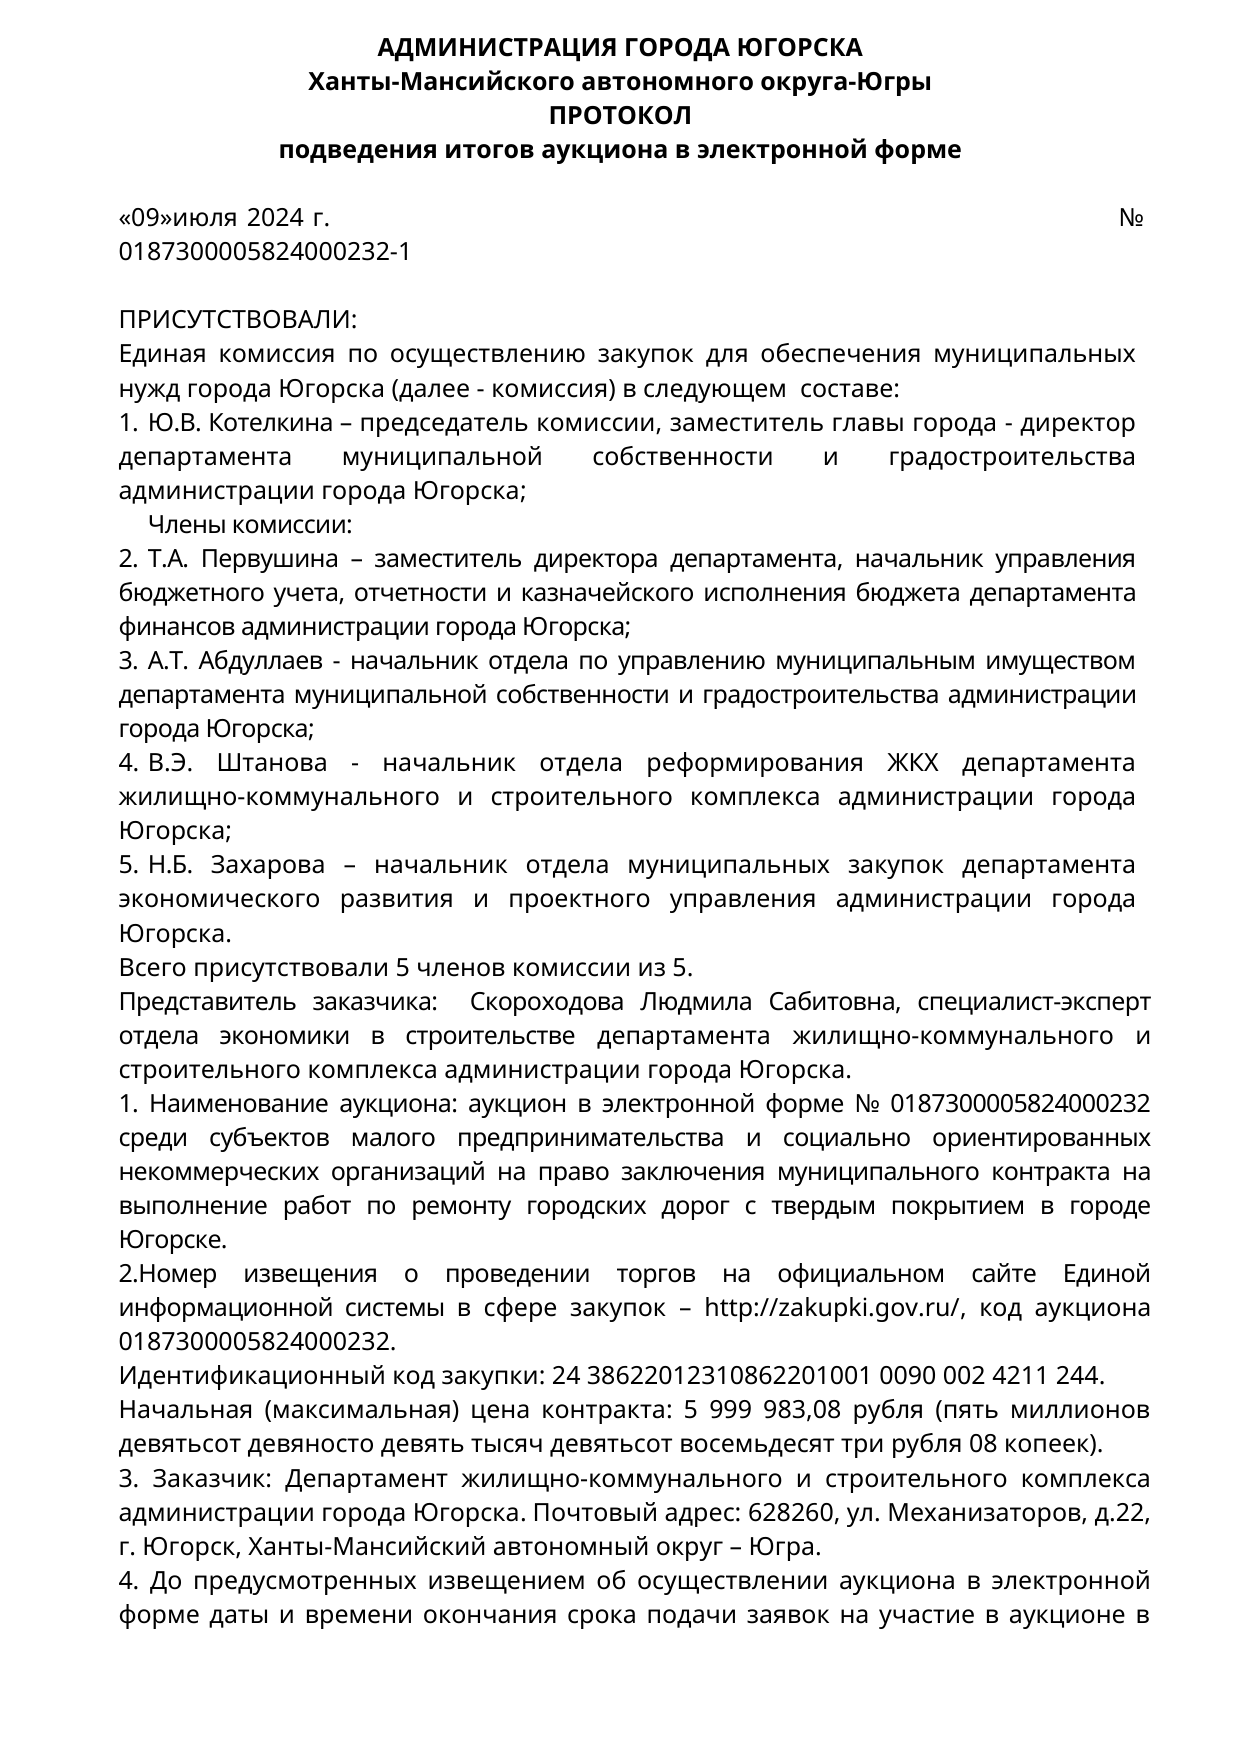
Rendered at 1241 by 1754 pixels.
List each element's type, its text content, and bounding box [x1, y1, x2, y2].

text ПРОТОКОЛ [89, 98, 1152, 132]
list Члены комиссии: [118, 506, 1137, 541]
list Ю.В. Котелкина – председатель комиссии, заместитель главы города - директор департамента муниципальной собственности и градостроительства администрации города Югорска; [118, 404, 1137, 506]
list Т.А. Первушина – заместитель директора департамента, начальник управления бюджетного учета, отчетности и казначейского исполнения бюджета департамента финансов администрации города Югорска; [118, 541, 1137, 643]
list Всего присутствовали 5 членов комиссии из 5. [118, 949, 1137, 983]
text Единая комиссия по осуществлению закупок для обеспечения муниципальных нужд города Югорска (далее - комиссия) в следующем составе: [118, 336, 1137, 404]
text «09»июля 2024 г. № 0187300005824000232-1 [118, 200, 1152, 268]
list ПРИСУТСТВОВАЛИ: [118, 302, 1137, 336]
list Н.Б. Захарова – начальник отдела муниципальных закупок департамента экономического развития и проектного управления администрации города Югорска. [118, 847, 1137, 949]
list Представитель заказчика: Скороходова Людмила Сабитовна, специалист-эксперт отдела экономики в строительстве департамента жилищно-коммунального и строительного комплекса администрации города Югорска. [118, 983, 1152, 1086]
list 3. Заказчик: Департамент жилищно-коммунального и строительного комплекса администрации города Югорска. Почтовый адрес: 628260, ул. Механизаторов, д.22, г. Югорск, Ханты-Мансийский автономный округ – Югра. [118, 1460, 1152, 1562]
list А.Т. Абдуллаев - начальник отдела по управлению муниципальным имуществом департамента муниципальной собственности и градостроительства администрации города Югорска; [118, 643, 1137, 745]
text Ханты-Мансийского автономного округа-Югры [89, 64, 1152, 98]
list Начальная (максимальная) цена контракта: 5 999 983,08 рубля (пять миллионов девятьсот девяносто девять тысяч девятьсот восемьдесят три рубля 08 копеек). [118, 1392, 1152, 1460]
text 2.Номер извещения о проведении торгов на официальном сайте Единой информационной системы в сфере закупок – http://zakupki.gov.ru/, код аукциона 0187300005824000232. [118, 1256, 1152, 1358]
list Идентификационный код закупки: 24 38622012310862201001 0090 002 4211 244. [118, 1358, 1152, 1392]
text подведения итогов аукциона в электронной форме [89, 132, 1152, 166]
text 1. Наименование аукциона: аукцион в электронной форме № 0187300005824000232 среди субъектов малого предпринимательства и социально ориентированных некоммерческих организаций на право заключения муниципального контракта на выполнение работ по ремонту городских дорог с твердым покрытием в городе Югорске. [118, 1086, 1152, 1256]
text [118, 1562, 1152, 1631]
list В.Э. Штанова - начальник отдела реформирования ЖКХ департамента жилищно-коммунального и строительного комплекса администрации города Югорска; [118, 745, 1137, 847]
text АДМИНИСТРАЦИЯ ГОРОДА ЮГОРСКА [89, 29, 1152, 64]
